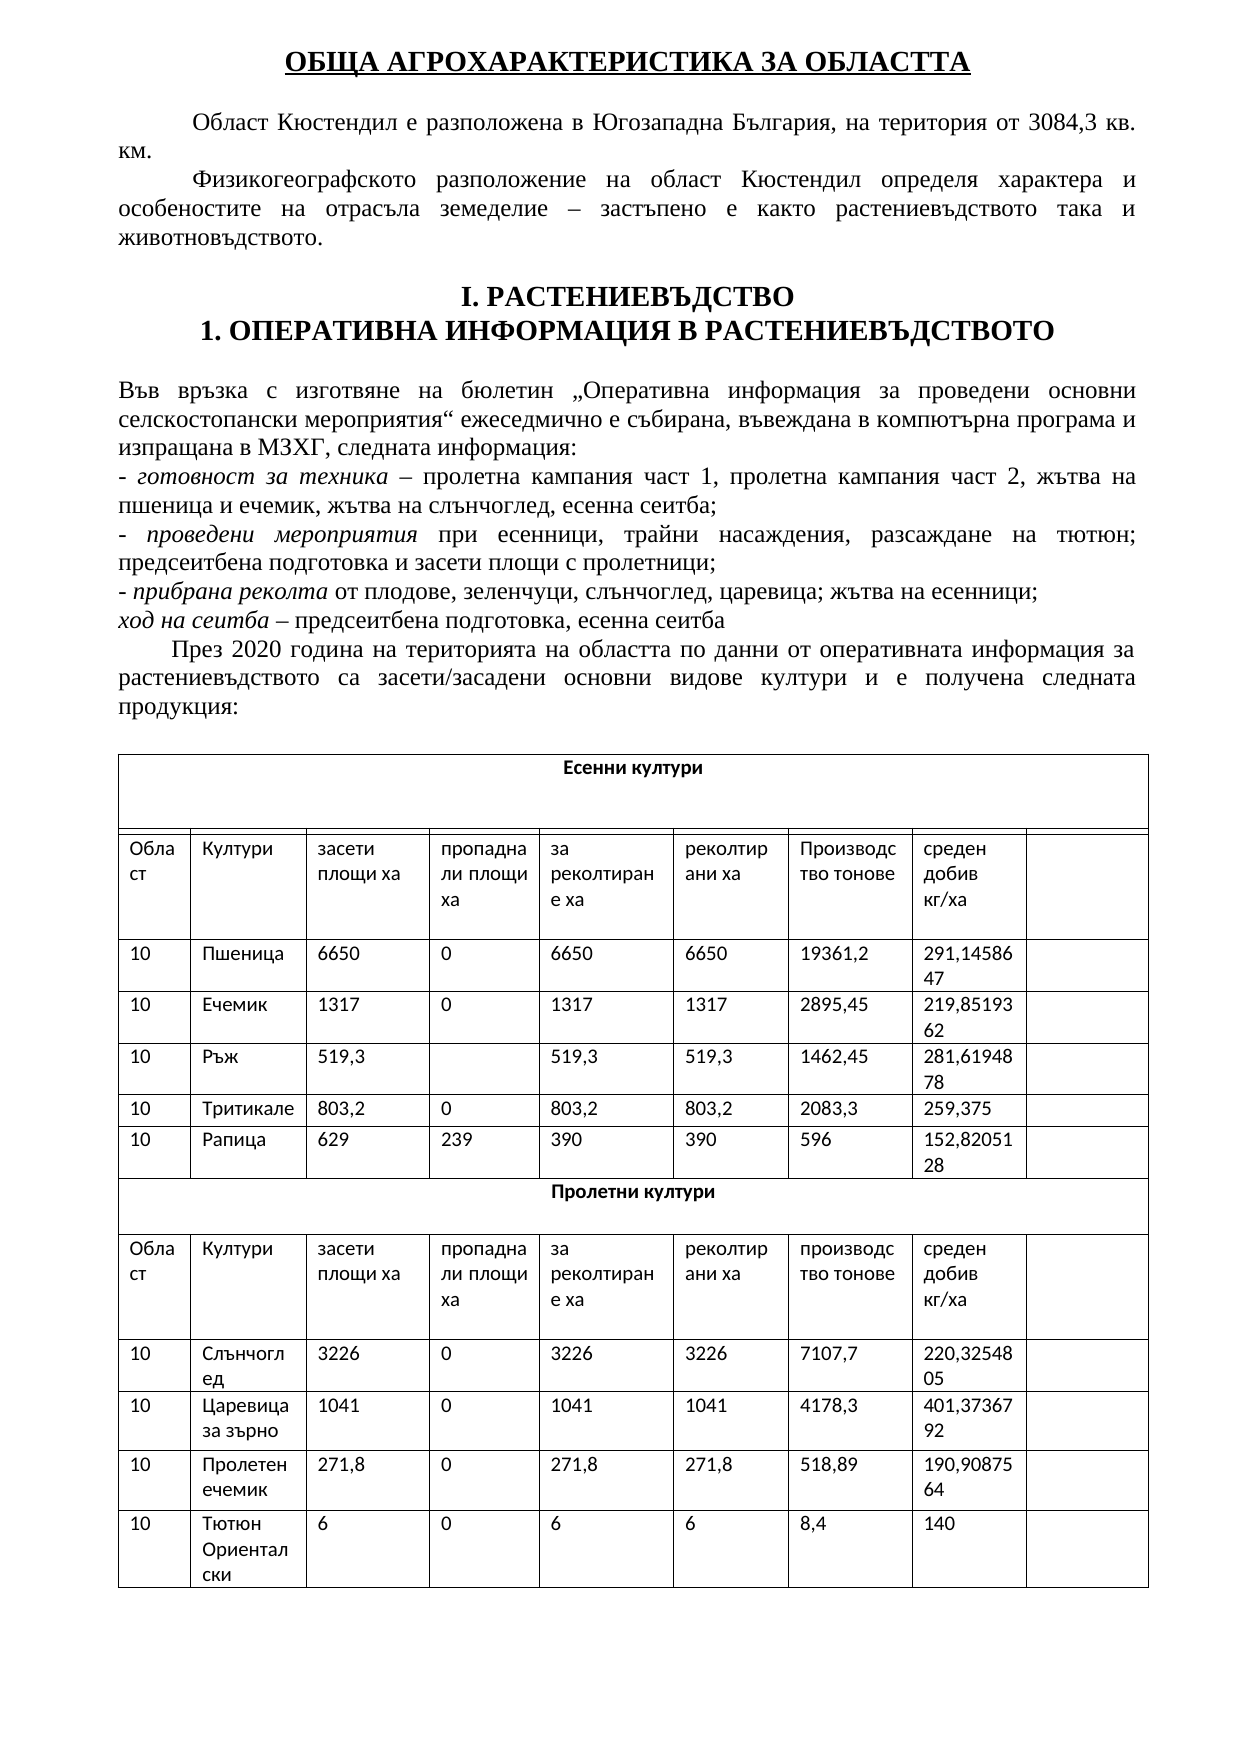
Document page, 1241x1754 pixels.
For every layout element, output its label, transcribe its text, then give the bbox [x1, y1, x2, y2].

table_cell 1041 [540, 1392, 673, 1450]
table_cell 190,9087564 [913, 1451, 1026, 1509]
table_cell 2083,3 [789, 1095, 912, 1126]
text ОБЩА АГРОХАРАКТЕРИСТИКА ЗА ОБЛАСТТА [118, 44, 1137, 78]
table_cell 6650 [307, 940, 429, 991]
table_cell 629 [307, 1127, 429, 1177]
table_cell [1027, 992, 1148, 1042]
table_cell 390 [540, 1127, 673, 1177]
table_cell [1027, 1340, 1148, 1391]
table_cell 10 [119, 1044, 190, 1094]
table_cell [430, 1044, 539, 1094]
table_cell [307, 829, 317, 834]
table_cell 390 [674, 1127, 788, 1177]
table_cell [295, 829, 306, 834]
table_cell 803,2 [540, 1095, 673, 1126]
text - готовност за техника – пролетна кампания част 1, пролетна кампания част 2, жътва на пшеница и ечемик, жътва на слънчоглед, есенна сеитба; [118, 461, 1137, 519]
table_cell 0 [430, 1095, 539, 1126]
table_cell 10 [119, 992, 190, 1042]
table_cell Култури [191, 1235, 306, 1339]
table_cell [1027, 829, 1038, 834]
table_header Есенни култури [119, 755, 1148, 827]
table_cell 803,2 [307, 1095, 429, 1126]
table_cell Ръж [191, 1044, 306, 1094]
table_cell [662, 829, 673, 834]
table_cell [418, 829, 429, 834]
table_cell среден добив кг/ха [913, 1235, 1026, 1339]
table_cell Тритикале [191, 1095, 306, 1126]
table_cell 1317 [540, 992, 673, 1042]
table_cell 1041 [307, 1392, 429, 1450]
table_cell Област [119, 1235, 190, 1339]
table_cell 0 [430, 940, 539, 991]
table_cell 596 [789, 1127, 912, 1177]
table_cell 19361,2 [789, 940, 912, 991]
table_cell 1041 [674, 1392, 788, 1450]
table_cell Царевица за зърно [191, 1392, 306, 1450]
table_cell 6650 [540, 940, 673, 991]
text І. РАСТЕНИЕВЪДСТВО [118, 279, 1137, 313]
text Област Кюстендил е разположена в Югозападна България, на територия от 3084,3 кв. км. [118, 107, 1137, 164]
table_cell 6 [540, 1511, 673, 1587]
table_cell [1027, 1044, 1148, 1094]
table_cell 519,3 [307, 1044, 429, 1094]
table_cell 8,4 [789, 1511, 912, 1587]
table_cell 140 [913, 1511, 1026, 1587]
table_cell 271,8 [540, 1451, 673, 1509]
text Физикогеографското разположение на област Кюстендил определя характера и особеностите на отрасъла земеделие – застъпено е както растениевъдството така и животновъдството. [118, 164, 1137, 250]
table_cell [1027, 1095, 1148, 1126]
table_cell 10 [119, 940, 190, 991]
table_cell [777, 829, 788, 834]
table_cell 0 [430, 1451, 539, 1509]
table_cell [913, 829, 923, 834]
table_cell [179, 829, 190, 834]
table_cell [789, 829, 800, 834]
table_cell [1137, 829, 1148, 834]
table_cell Производство тонове [789, 835, 912, 939]
table_cell 519,3 [674, 1044, 788, 1094]
table_cell [1027, 835, 1148, 939]
table_cell засети площи ха [307, 835, 429, 939]
table_cell [1016, 829, 1026, 834]
table_cell [540, 829, 550, 834]
table_cell 10 [119, 1392, 190, 1450]
table_cell [1027, 1235, 1148, 1339]
table_cell 4178,3 [789, 1392, 912, 1450]
table_cell Култури [191, 835, 306, 939]
table_cell производство тонове [789, 1235, 912, 1339]
table_cell пропаднали площи ха [430, 835, 539, 939]
table_cell [1027, 1392, 1148, 1450]
table_cell 271,8 [674, 1451, 788, 1509]
text ход на сеитба – предсеитбена подготовка, есенна сеитба [118, 605, 1137, 634]
table_cell [674, 829, 685, 834]
table_cell [901, 829, 912, 834]
table_cell 10 [119, 1340, 190, 1391]
table_cell 401,3736792 [913, 1392, 1026, 1450]
table_cell среден добив кг/ха [913, 835, 1026, 939]
table_cell 3226 [307, 1340, 429, 1391]
table_cell 6650 [674, 940, 788, 991]
table_cell 259,375 [913, 1095, 1026, 1126]
table_cell Област [119, 835, 190, 939]
table_cell 10 [119, 1511, 190, 1587]
table_cell 0 [430, 1340, 539, 1391]
table_cell [119, 829, 129, 834]
table_cell [191, 829, 202, 834]
table_cell 10 [119, 1127, 190, 1177]
table_cell 1317 [307, 992, 429, 1042]
table_cell 3226 [674, 1340, 788, 1391]
table_cell 519,3 [540, 1044, 673, 1094]
table_cell пропаднали площи ха [430, 1235, 539, 1339]
table_cell 10 [119, 1451, 190, 1509]
table_cell 3226 [540, 1340, 673, 1391]
table_cell 518,89 [789, 1451, 912, 1509]
table_cell 0 [430, 1511, 539, 1587]
table_cell засети площи ха [307, 1235, 429, 1339]
table_cell [1027, 1511, 1148, 1587]
table_cell 271,8 [307, 1451, 429, 1509]
table_cell [430, 829, 441, 834]
table_cell Пшеница [191, 940, 306, 991]
table_cell 7107,7 [789, 1340, 912, 1391]
table_cell [528, 829, 539, 834]
table_cell реколтирани ха [674, 1235, 788, 1339]
table_cell 803,2 [674, 1095, 788, 1126]
table_cell 6 [674, 1511, 788, 1587]
table_cell 10 [119, 1095, 190, 1126]
table_cell 0 [430, 992, 539, 1042]
table_cell Рапица [191, 1127, 306, 1177]
table_cell 2895,45 [789, 992, 912, 1042]
table_cell 1462,45 [789, 1044, 912, 1094]
table_cell [1027, 1127, 1148, 1177]
text През 2020 година на територията на областта по данни от оперативната информация за растениевъдството са засети/засадени основни видове култури и е получена следната продукция: [118, 634, 1137, 720]
table_cell за реколтиране ха [540, 1235, 673, 1339]
text Във връзка с изготвяне на бюлетин „Оперативна информация за проведени основни селскостопански мероприятия“ ежеседмично е събирана, въвеждана в компютърна програма и изпращана в МЗХГ, следната информация: [118, 375, 1137, 461]
text - проведени мероприятия при есенници, трайни насаждения, разсаждане на тютюн; предсеитбена подготовка и засети площи с пролетници; [118, 519, 1137, 576]
table_cell [1027, 1451, 1148, 1509]
table_cell 239 [430, 1127, 539, 1177]
table_cell 6 [307, 1511, 429, 1587]
table_cell 1317 [674, 992, 788, 1042]
table_cell Пролетни култури [119, 1179, 1148, 1234]
table_cell за реколтиране ха [540, 835, 673, 939]
text 1. ОПЕРАТИВНА ИНФОРМАЦИЯ В РАСТЕНИЕВЪДСТВОТО [118, 313, 1137, 346]
table_cell 0 [430, 1392, 539, 1450]
text - прибрана реколта от плодове, зеленчуци, слънчоглед, царевица; жътва на есенници; [118, 576, 1137, 605]
table_cell [1027, 940, 1148, 991]
table_cell Ечемик [191, 992, 306, 1042]
table_cell Пролетен ечемик [191, 1451, 306, 1509]
table_cell реколтирани ха [674, 835, 788, 939]
